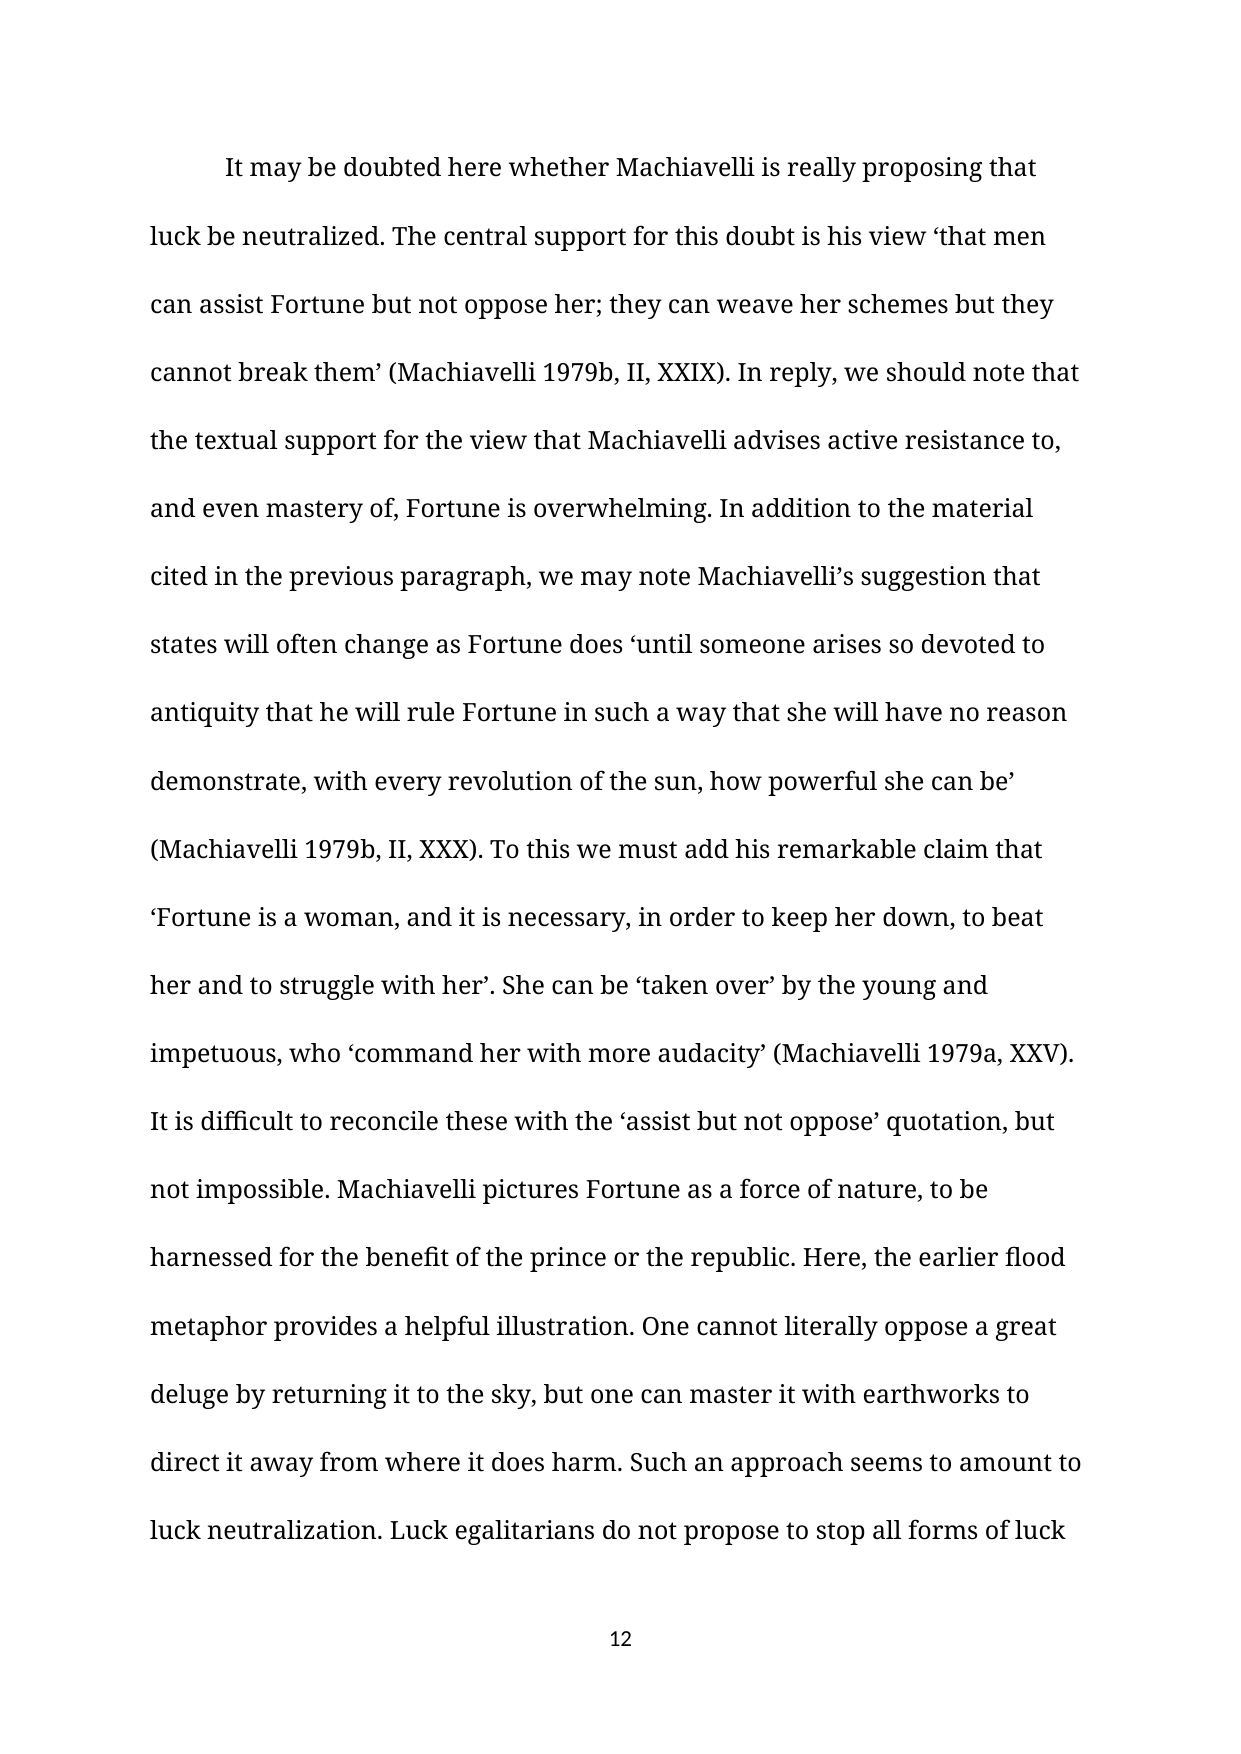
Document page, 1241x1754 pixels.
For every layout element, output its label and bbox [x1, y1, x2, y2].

text [150, 150, 1090, 1547]
